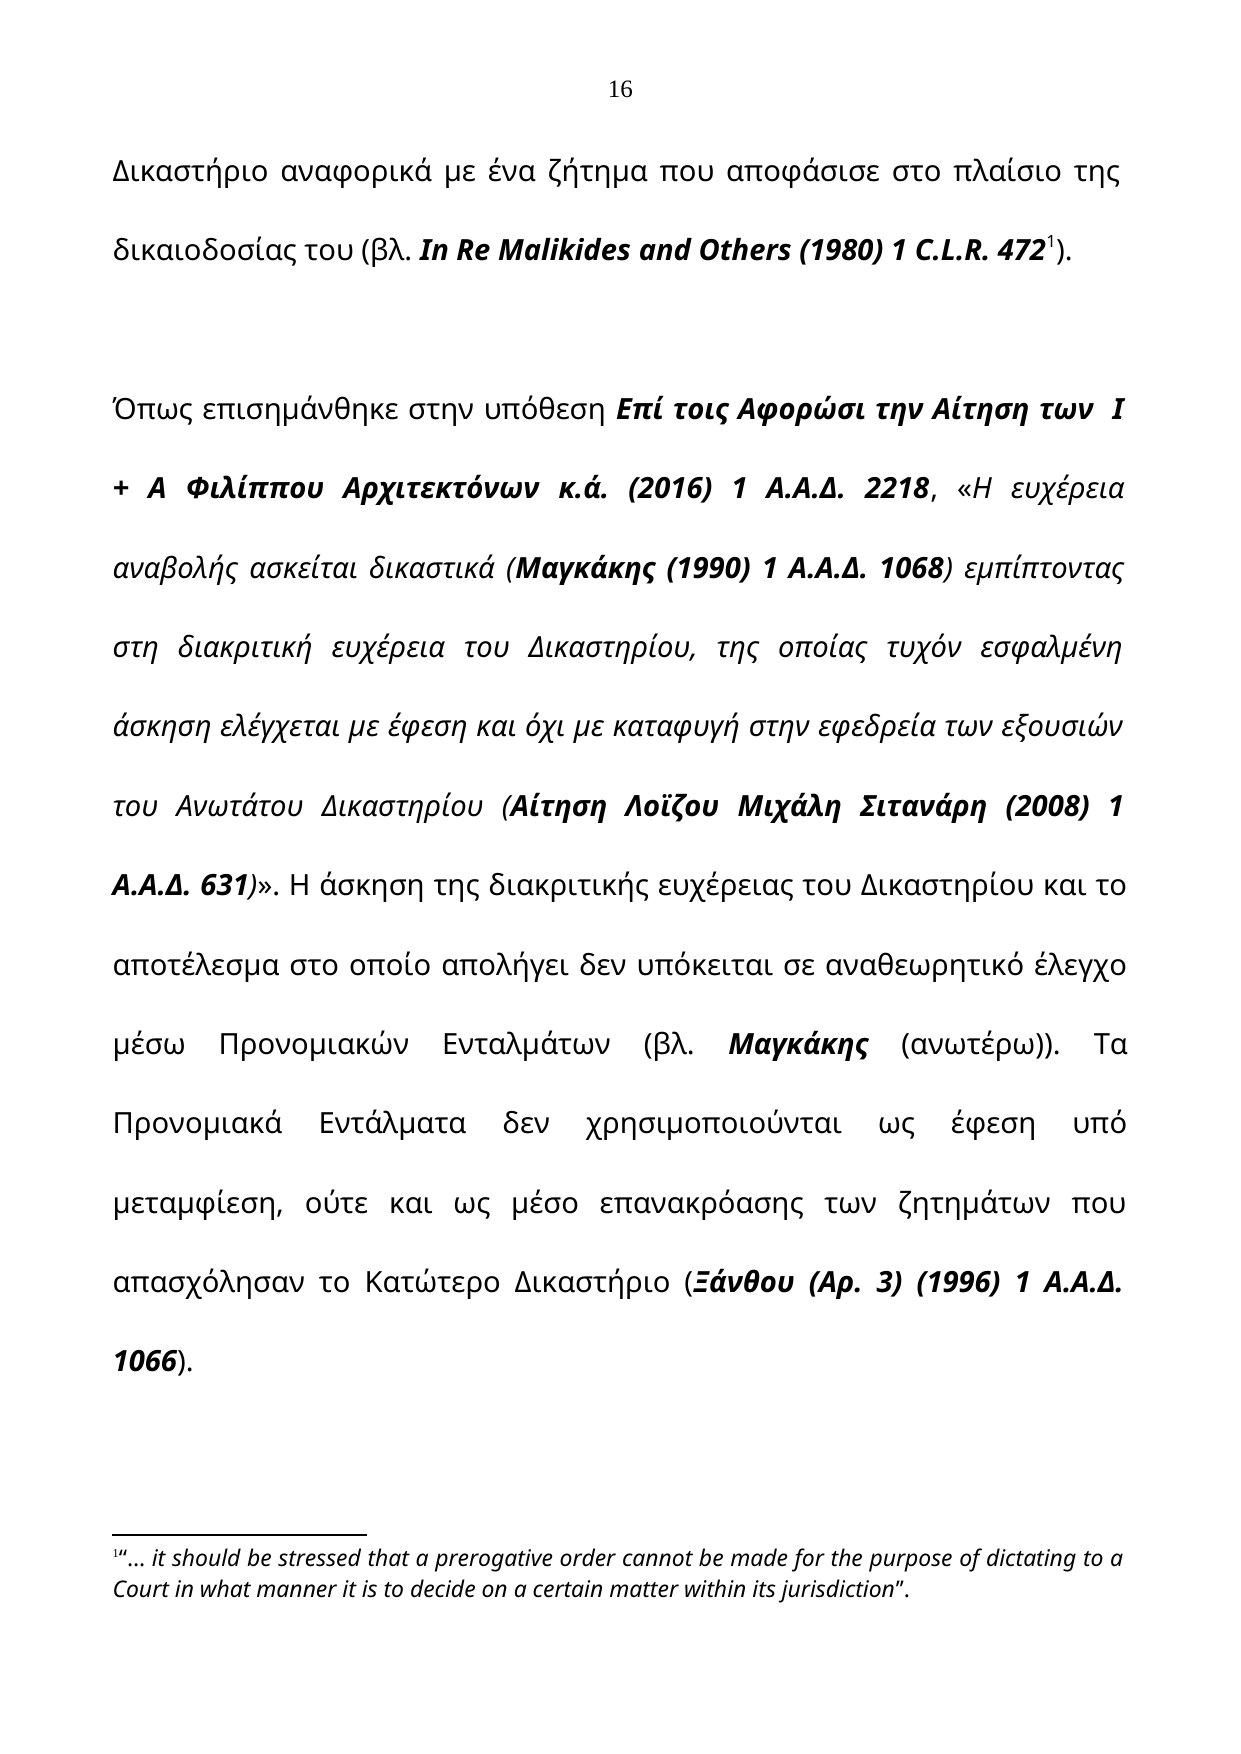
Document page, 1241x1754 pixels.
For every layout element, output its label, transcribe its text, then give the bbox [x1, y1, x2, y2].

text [112, 150, 1121, 269]
text Όπως επισημάνθηκε στην υπόθεση Επί τοις Αφορώσι την Αίτηση των Ι + Α Φιλίππου Αρχιτεκτόνων κ.ά. (2016) 1 Α.Α.Δ. 2218, «Η ευχέρεια αναβολής ασκείται δικαστικά (Μαγκάκης (1990) 1 Α.Α.Δ. 1068) εμπίπτοντας στη διακριτική ευχέρεια του Δικαστηρίου, της οποίας τυχόν εσφαλμένη άσκηση ελέγχεται με έφεση και όχι με καταφυγή στην εφεδρεία των εξουσιών του Ανωτάτου Δικαστηρίου (Αίτηση Λοϊζου Μιχάλη Σιτανάρη (2008) 1 Α.Α.Δ. 631)». Η άσκηση της διακριτικής ευχέρειας του Δικαστηρίου και το αποτέλεσμα στο οποίο απολήγει δεν υπόκειται σε αναθεωρητικό έλεγχο μέσω Προνομιακών Ενταλμάτων (βλ. Μαγκάκης (ανωτέρω)). Τα Προνομιακά Εντάλματα δεν χρησιμοποιούνται ως έφεση υπό μεταμφίεση, ούτε και ως μέσο επανακρόασης των ζητημάτων που απασχόλησαν το Κατώτερο Δικαστήριο (Ξάνθου (Αρ. 3) (1996) 1 Α.Α.Δ. 1066). [112, 388, 1128, 1380]
